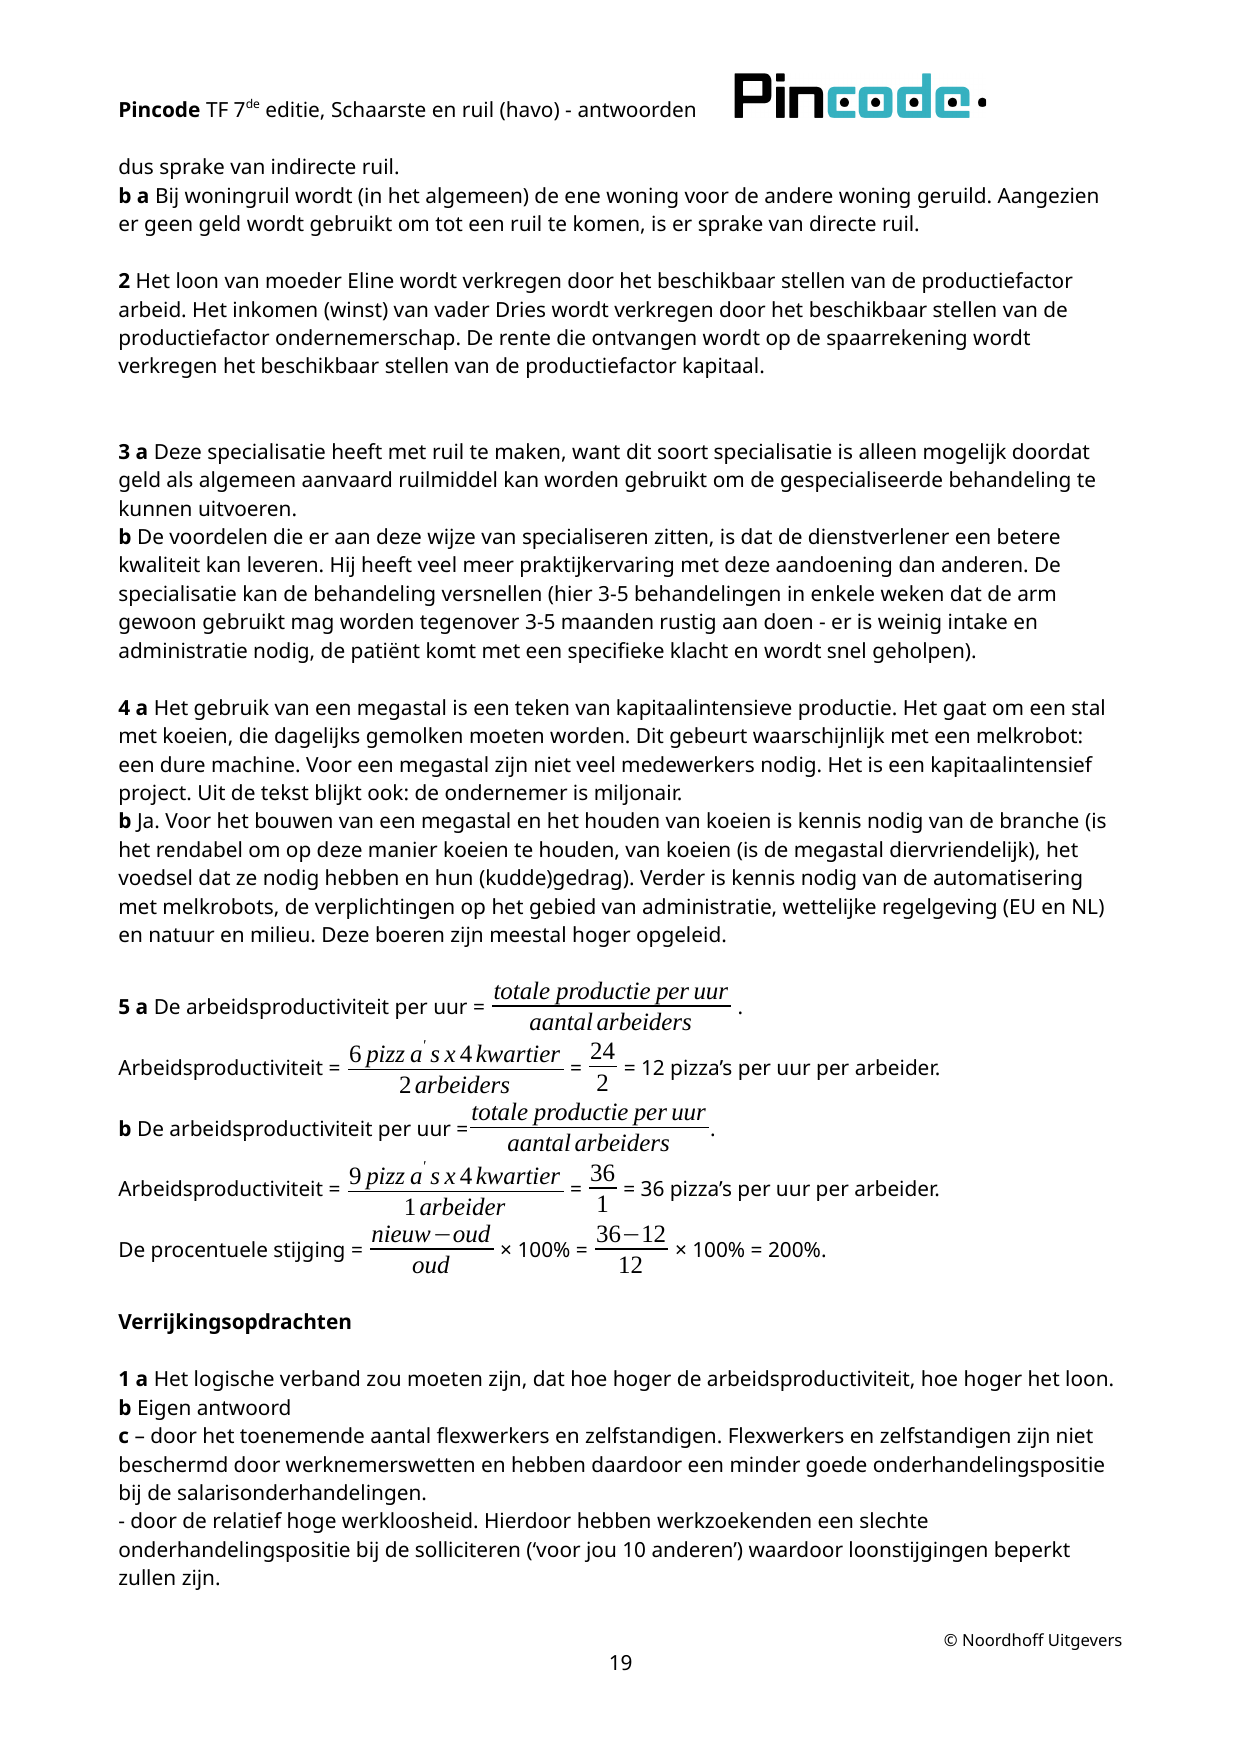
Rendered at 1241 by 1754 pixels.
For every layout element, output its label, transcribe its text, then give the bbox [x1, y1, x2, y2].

text 4 a Het gebruik van een megastal is een teken van kapitaalintensieve productie. Het gaat om een stal met koeien, die dagelijks gemolken moeten worden. Dit gebeurt waarschijnlijk met een melkrobot: een dure machine. Voor een megastal zijn niet veel medewerkers nodig. Het is een kapitaalintensief project. Uit de tekst blijkt ook: de ondernemer is miljonair. [118, 693, 1122, 807]
text - door de relatief hoge werkloosheid. Hierdoor hebben werkzoekenden een slechte onderhandelingspositie bij de solliciteren (‘voor jou 10 anderen’) waardoor loonstijgingen beperkt zullen zijn. [118, 1507, 1122, 1592]
text 3 a Deze specialisatie heeft met ruil te maken, want dit soort specialisatie is alleen mogelijk doordat geld als algemeen aanvaard ruilmiddel kan worden gebruikt om de gespecialiseerde behandeling te kunnen uitvoeren. [118, 437, 1122, 522]
text b De voordelen die er aan deze wijze van specialiseren zitten, is dat de dienstverlener een betere kwaliteit kan leveren. Hij heeft veel meer praktijkervaring met deze aandoening dan anderen. De specialisatie kan de behandeling versnellen (hier 3-5 behandelingen in enkele weken dat de arm gewoon gebruikt mag worden tegenover 3-5 maanden rustig aan doen - er is weinig intake en administratie nodig, de patiënt komt met een specifieke klacht en wordt snel geholpen). [118, 522, 1122, 664]
text b Ja. Voor het bouwen van een megastal en het houden van koeien is kennis nodig van de branche (is het rendabel om op deze manier koeien te houden, van koeien (is de megastal diervriendelijk), het voedsel dat ze nodig hebben en hun (kudde)gedrag). Verder is kennis nodig van de automatisering met melkrobots, de verplichtingen op het gebied van administratie, wettelijke regelgeving (EU en NL) en natuur en milieu. Deze boeren zijn meestal hoger opgeleid. [118, 807, 1122, 949]
picture [734, 73, 987, 118]
text Verrijkingsopdrachten [118, 1307, 1122, 1336]
text De procentuele stijging = × 100% = × 100% = 200%. [118, 1220, 1122, 1279]
text 5 a De arbeidsproductiviteit per uur = . [118, 977, 1122, 1036]
text Arbeidsproductiviteit = = = 12 pizza’s per uur per arbeider. [118, 1036, 1122, 1099]
text 1 a Het logische verband zou moeten zijn, dat hoe hoger de arbeidsproductiviteit, hoe hoger het loon. [118, 1364, 1122, 1393]
text b Eigen antwoord [118, 1393, 1122, 1421]
text Arbeidsproductiviteit = = = 36 pizza’s per uur per arbeider. [118, 1158, 1122, 1220]
text c – door het toenemende aantal flexwerkers en zelfstandigen. Flexwerkers en zelfstandigen zijn niet beschermd door werknemerswetten en hebben daardoor een minder goede onderhandelingspositie bij de salarisonderhandelingen. [118, 1421, 1122, 1507]
text 2 Het loon van moeder Eline wordt verkregen door het beschikbaar stellen van de productiefactor arbeid. Het inkomen (winst) van vader Dries wordt verkregen door het beschikbaar stellen van de productiefactor ondernemerschap. De rente die ontvangen wordt op de spaarrekening wordt verkregen het beschikbaar stellen van de productiefactor kapitaal. [118, 266, 1122, 380]
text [118, 152, 1122, 181]
text b a Bij woningruil wordt (in het algemeen) de ene woning voor de andere woning geruild. Aangezien er geen geld wordt gebruikt om tot een ruil te komen, is er sprake van directe ruil. [118, 181, 1122, 238]
text b De arbeidsproductiviteit per uur =. [118, 1099, 1122, 1158]
